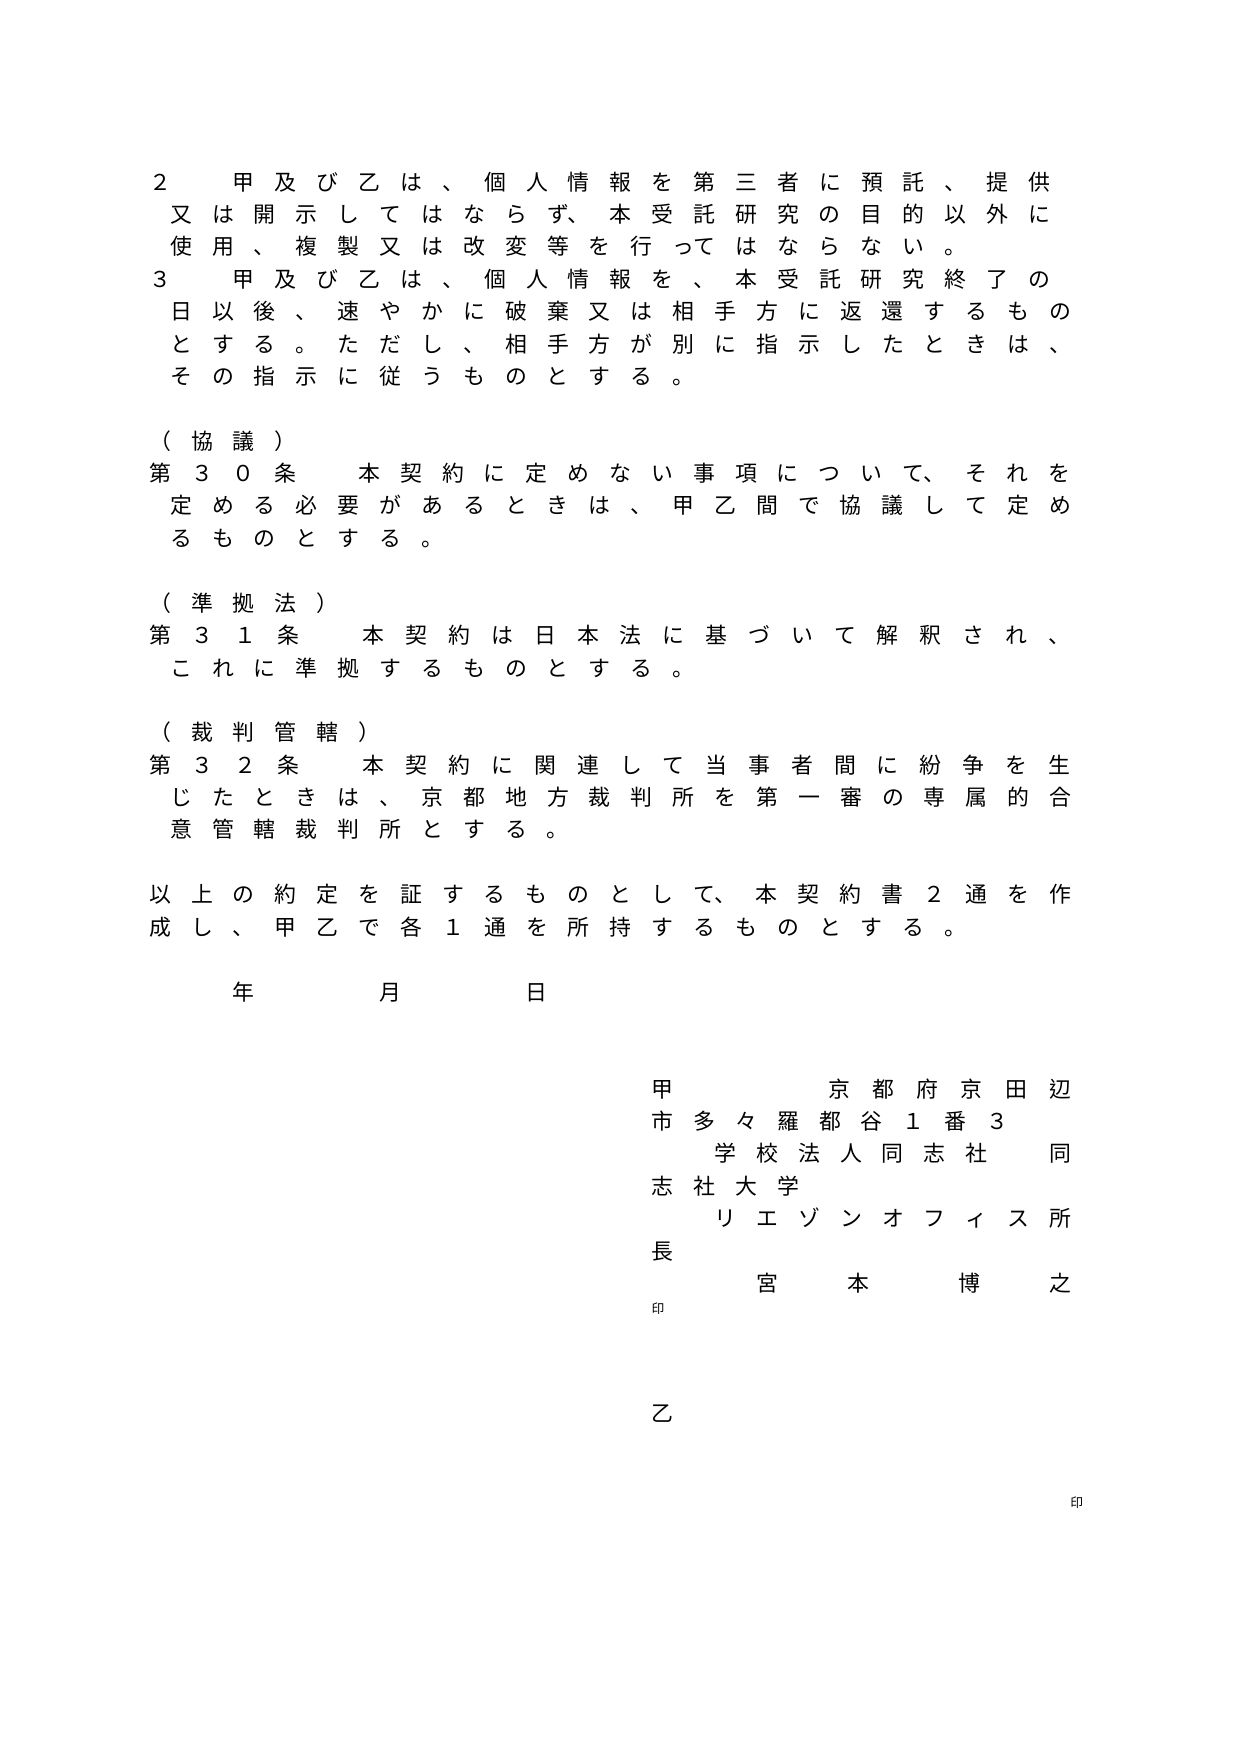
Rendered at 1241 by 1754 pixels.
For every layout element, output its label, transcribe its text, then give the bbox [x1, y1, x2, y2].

text （裁判管轄） [149, 715, 1091, 747]
text 年 月 日 [149, 974, 1091, 1007]
text （準拠法） [149, 585, 1091, 618]
text 第３２条 本契約に関連して当事者間に紛争を生じたときは、京都地方裁判所を第一審の専属的合意管轄裁判所とする。 [149, 747, 1091, 844]
text 乙 [633, 1395, 1091, 1428]
text 印 [149, 1492, 1091, 1525]
text ２ 甲及び乙は、個人情報を第三者に預託、提供又は開示してはならず、本受託研究の目的以外に使用、複製又は改変等を行ってはならない。 [149, 164, 1091, 261]
text 以上の約定を証するものとして、本契約書２通を作成し、甲乙で各１通を所持するものとする。 [149, 877, 1091, 942]
text リエゾンオフィス所長 [633, 1201, 1091, 1266]
text 宮 本 博 之 印 [633, 1266, 1091, 1331]
text 第３０条 本契約に定めない事項について、それを定める必要があるときは、甲乙間で協議して定めるものとする。 [149, 456, 1091, 553]
text 学校法人同志社 同志社大学 [633, 1136, 1091, 1201]
text 甲 京都府京田辺市多々羅都谷１番３ [633, 1071, 1091, 1136]
text （協議） [149, 423, 1091, 456]
text 第３１条 本契約は日本法に基づいて解釈され、これに準拠するものとする。 [149, 618, 1091, 683]
text ３ 甲及び乙は、個人情報を、本受託研究終了の日以後、速やかに破棄又は相手方に返還するものとする。ただし、相手方が別に指示したときは、その指示に従うものとする。 [149, 261, 1091, 391]
